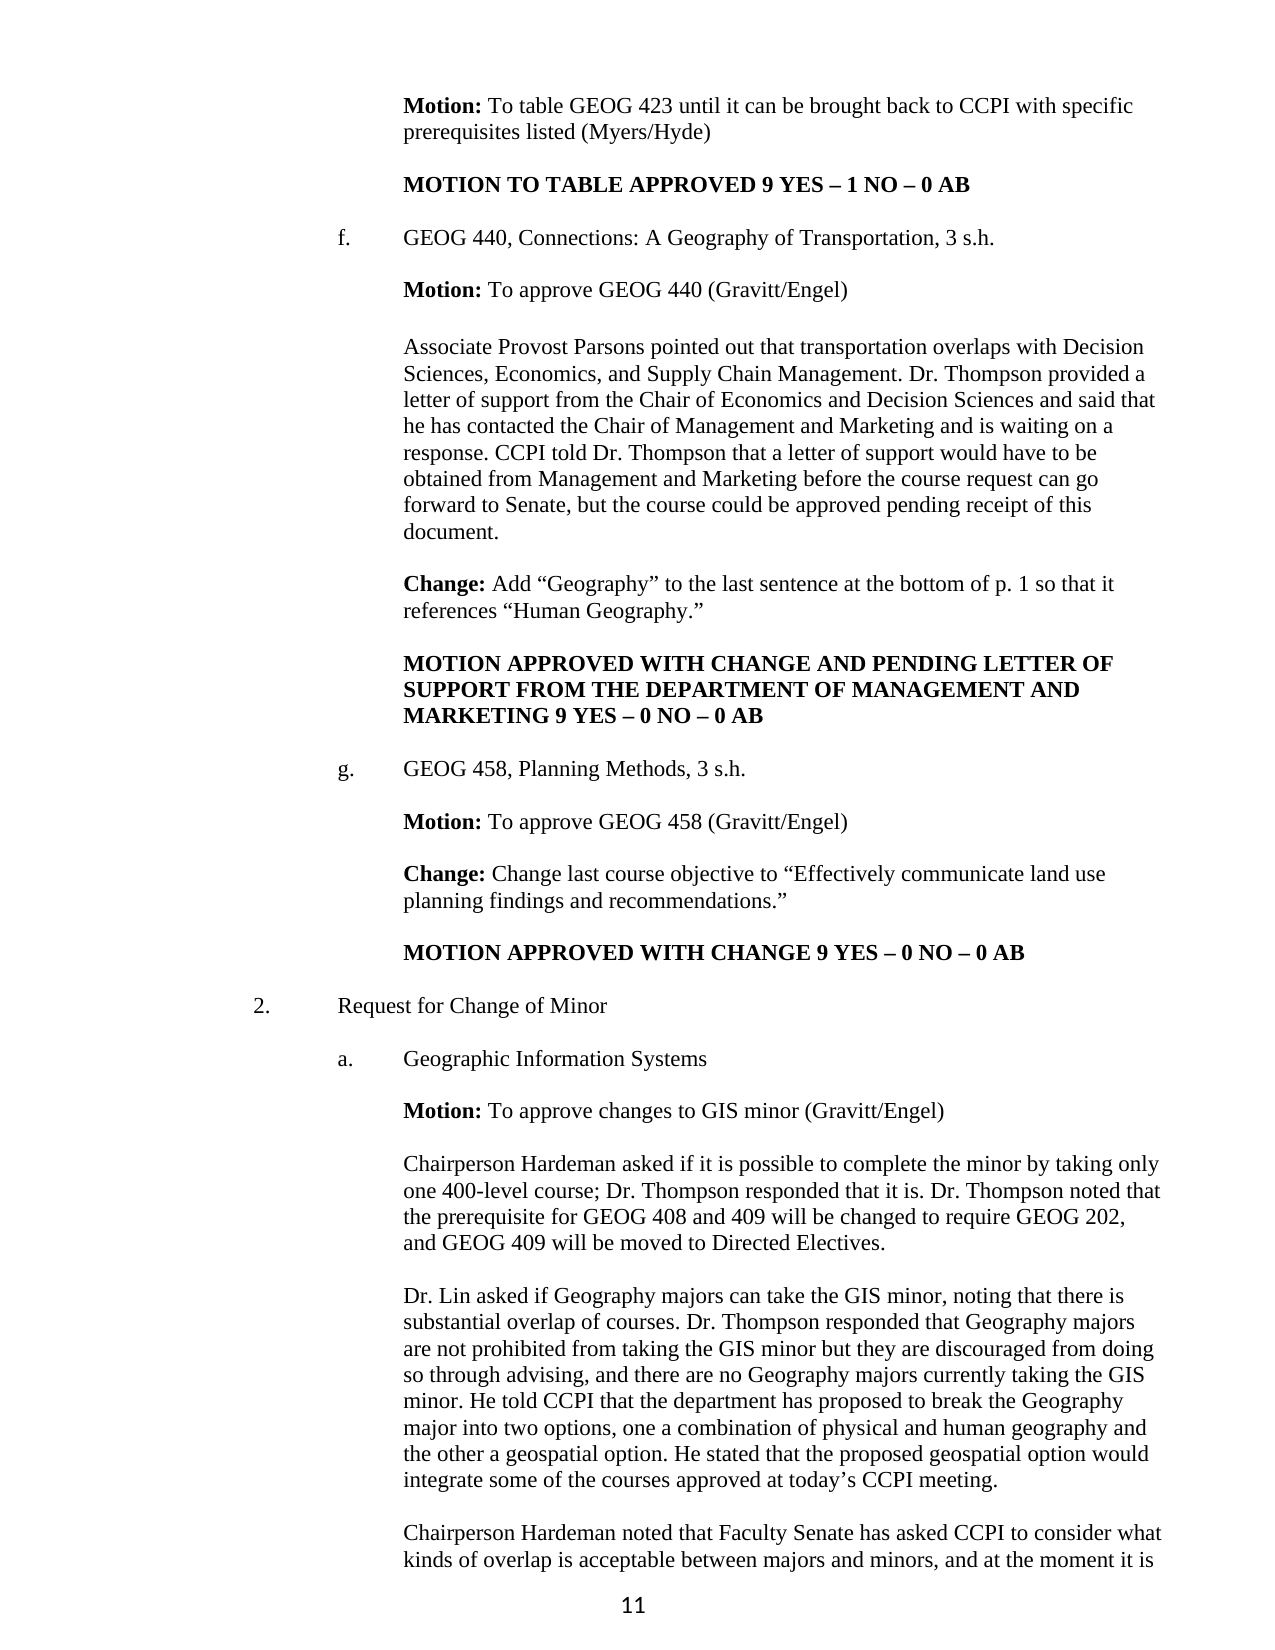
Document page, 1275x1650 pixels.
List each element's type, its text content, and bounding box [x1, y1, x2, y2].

text Associate Provost Parsons pointed out that transportation overlaps with Decision Sciences, Economics, and Supply Chain Management. Dr. Thompson provided a letter of support from the Chair of Economics and Decision Sciences and said that he has contacted the Chair of Management and Marketing and is waiting on a response. CCPI told Dr. Thompson that a letter of support would have to be obtained from Management and Marketing before the course request can go forward to Senate, but the course could be approved pending receipt of this document. [403, 333, 1162, 544]
text MOTION APPROVED WITH CHANGE AND PENDING LETTER OF SUPPORT FROM THE DEPARTMENT OF MANAGEMENT AND MARKETING 9 YES – 0 NO – 0 AB [403, 649, 1162, 729]
list Request for Change of Minor [253, 992, 1162, 1018]
list Change: Change last course objective to “Effectively communicate land use planning findings and recommendations.” [403, 860, 1162, 913]
text Motion: To approve GEOG 440 (Gravitt/Engel) [328, 276, 1162, 333]
text Motion: To table GEOG 423 until it can be brought back to CCPI with specific prerequisites listed (Myers/Hyde) [403, 92, 1162, 145]
list Geographic Information Systems [337, 1045, 1162, 1071]
list GEOG 440, Connections: A Geography of Transportation, 3 s.h. [337, 224, 1162, 250]
text MOTION TO TABLE APPROVED 9 YES – 1 NO – 0 AB [328, 171, 1162, 197]
list GEOG 458, Planning Methods, 3 s.h. [337, 755, 1162, 781]
list Change: Add “Geography” to the last sentence at the bottom of p. 1 so that it references “Human Geography.” [403, 571, 1162, 623]
text Dr. Lin asked if Geography majors can take the GIS minor, noting that there is substantial overlap of courses. Dr. Thompson responded that Geography majors are not prohibited from taking the GIS minor but they are discouraged from doing so through advising, and there are no Geography majors currently taking the GIS minor. He told CCPI that the department has proposed to break the Geography major into two options, one a combination of physical and human geography and the other a geospatial option. He stated that the proposed geospatial option would integrate some of the courses approved at today’s CCPI meeting. [403, 1282, 1162, 1493]
text Chairperson Hardeman asked if it is possible to complete the minor by taking only one 400-level course; Dr. Thompson responded that it is. Dr. Thompson noted that the prerequisite for GEOG 408 and 409 will be changed to require GEOG 202, and GEOG 409 will be moved to Directed Electives. [403, 1150, 1162, 1256]
text Motion: To approve changes to GIS minor (Gravitt/Engel) [328, 1098, 1162, 1124]
text MOTION APPROVED WITH CHANGE 9 YES – 0 NO – 0 AB [328, 939, 1162, 966]
text Motion: To approve GEOG 458 (Gravitt/Engel) [328, 808, 1162, 834]
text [403, 1519, 1162, 1572]
